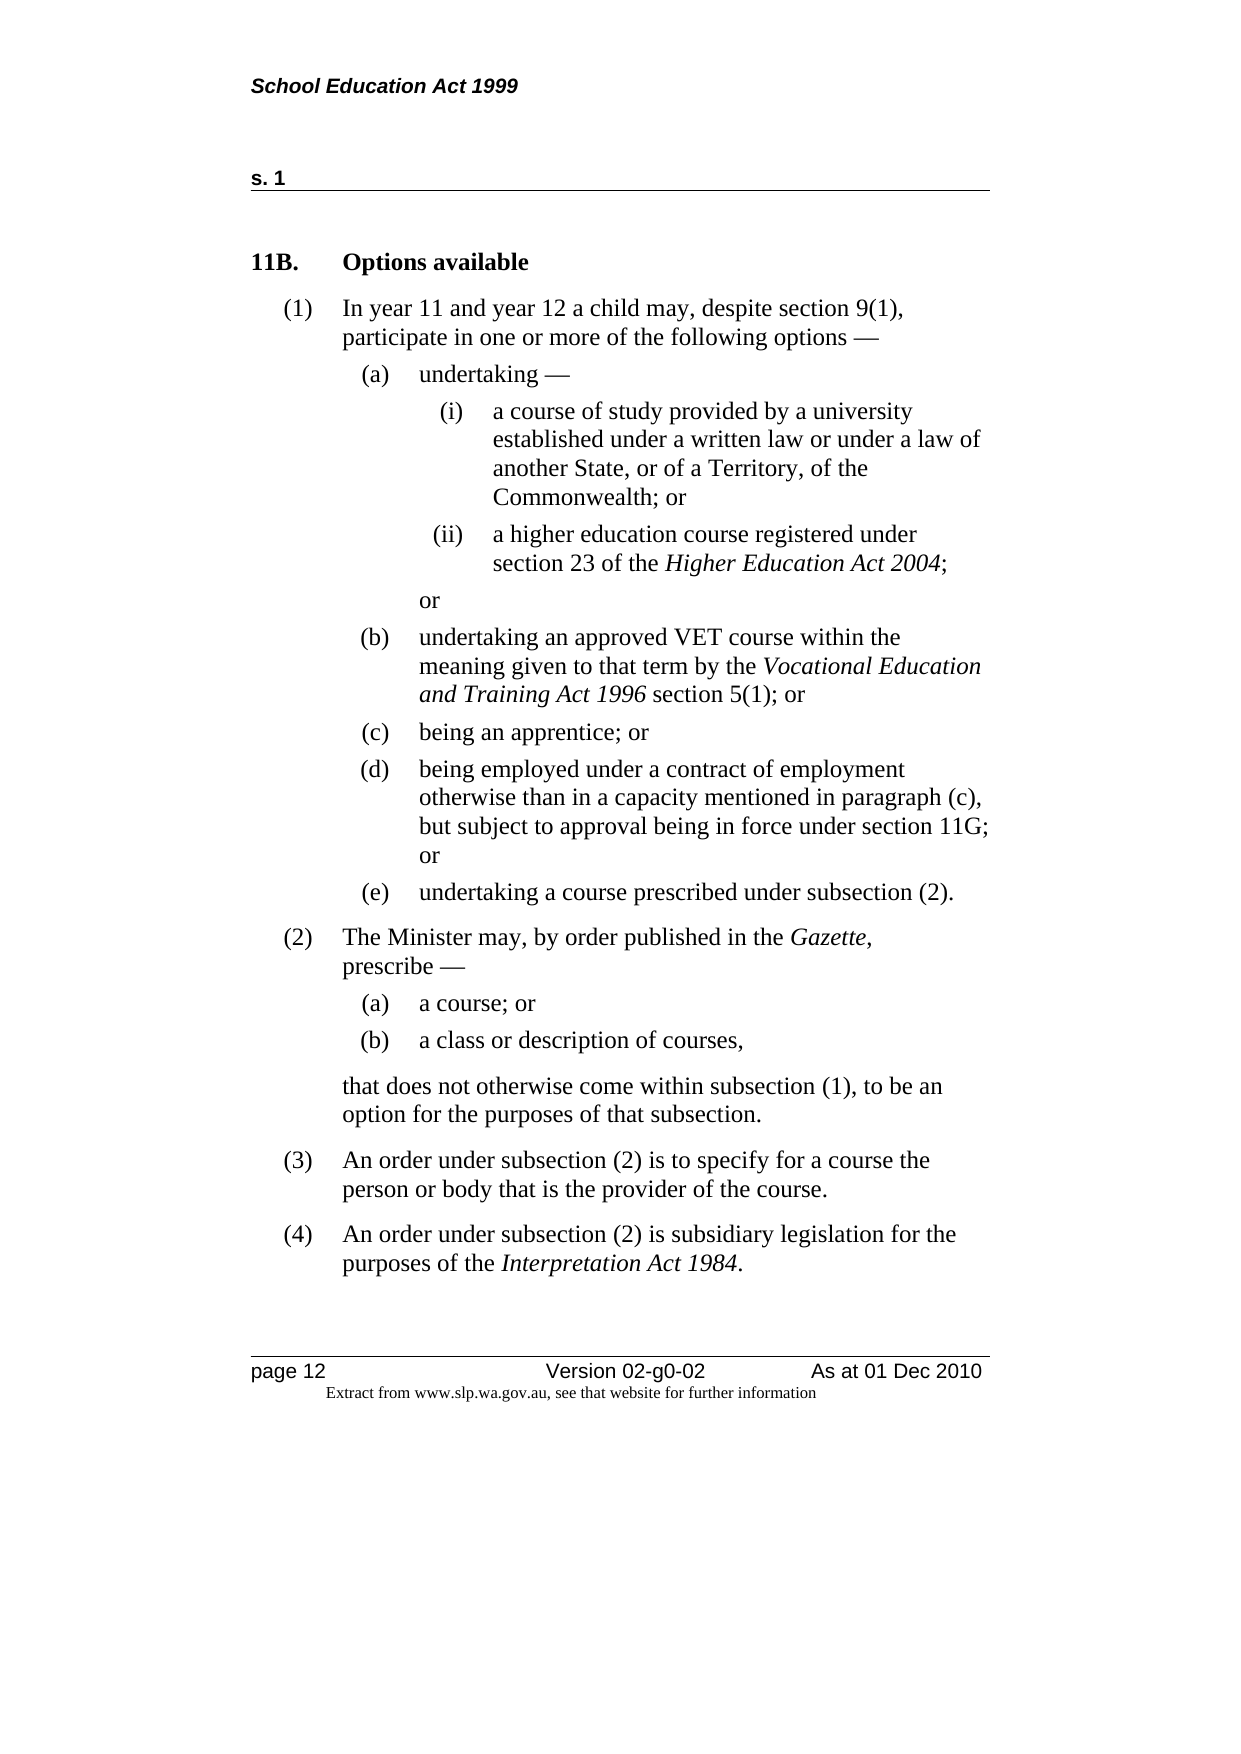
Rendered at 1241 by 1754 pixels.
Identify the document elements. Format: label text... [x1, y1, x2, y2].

text (b) undertaking an approved VET course within the meaning given to that term by the Vocational Education and Training Act 1996 section 5(1); or [251, 622, 990, 708]
text (b) a class or description of courses, [251, 1025, 990, 1054]
text (c) being an apprentice; or [251, 717, 990, 745]
text (2) The Minister may, by order published in the Gazette, prescribe — [251, 922, 990, 980]
text (ii) a higher education course registered under section 23 of the Higher Education Act 2004; [251, 519, 990, 577]
text (4) An order under subsection (2) is subsidiary legislation for the purposes of the Interpretation Act 1984. [251, 1219, 990, 1277]
text (i) a course of study provided by a university established under a written law or under a law of another State, or of a Territory, of the Commonwealth; or [251, 396, 990, 511]
text (a) undertaking — [251, 359, 990, 387]
subtitle 11B. Options available [251, 247, 990, 276]
text (d) being employed under a contract of employment otherwise than in a capacity mentioned in paragraph (c), but subject to approval being in force under section 11G; or [251, 754, 990, 869]
text (3) An order under subsection (2) is to specify for a course the person or body that is the provider of the course. [251, 1145, 990, 1202]
text that does not otherwise come within subsection (1), to be an option for the purposes of that subsection. [251, 1071, 990, 1128]
text or [251, 585, 990, 614]
text (a) a course; or [251, 988, 990, 1017]
text (1) In year 11 and year 12 a child may, despite section 9(1), participate in one or more of the following options — [251, 293, 990, 350]
text (e) undertaking a course prescribed under subsection (2). [251, 877, 990, 906]
